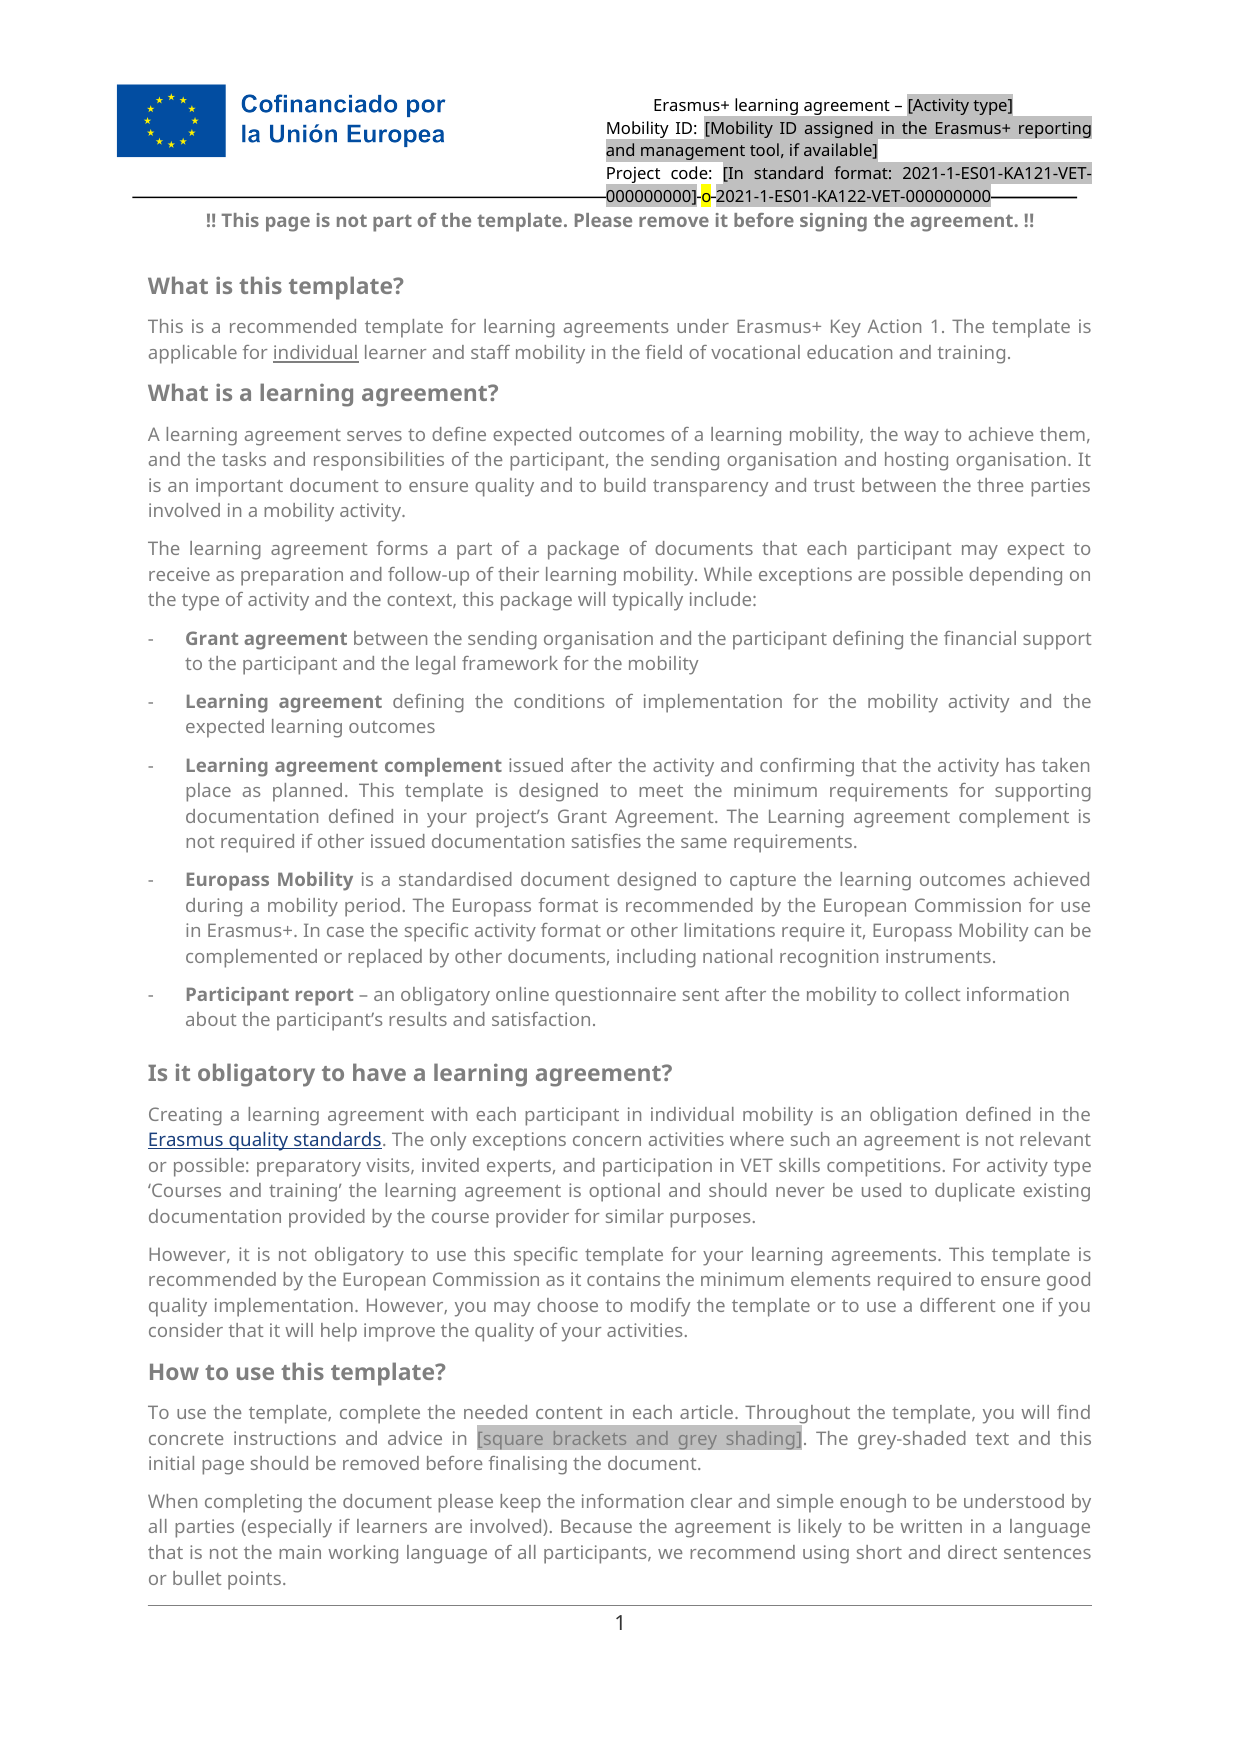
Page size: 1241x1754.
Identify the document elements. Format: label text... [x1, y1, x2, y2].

text However, it is not obligatory to use this specific template for your learning agreements. This template is recommended by the European Commission as it contains the minimum elements required to ensure good quality implementation. However, you may choose to modify the template or to use a different one if you consider that it will help improve the quality of your activities. [148, 1241, 1092, 1343]
text How to use this template? [148, 1356, 1092, 1387]
text This is a recommended template for learning agreements under Erasmus+ Key Action 1. The template is applicable for individual learner and staff mobility in the field of vocational education and training. [148, 314, 1092, 365]
text What is this template? [148, 270, 1092, 301]
text Is it obligatory to have a learning agreement? [148, 1057, 1092, 1088]
text !! This page is not part of the template. Please remove it before signing the agreement. !! [148, 207, 1092, 233]
text What is a learning agreement? [148, 377, 1092, 409]
text When completing the document please keep the information clear and simple enough to be understood by all parties (especially if learners are involved). Because the agreement is likely to be written in a language that is not the main working language of all participants, we recommend using short and direct sentences or bullet points. [148, 1488, 1092, 1590]
text To use the template, complete the needed content in each article. Throughout the template, you will find concrete instructions and advice in [square brackets and grey shading]. The grey-shaded text and this initial page should be removed before finalising the document. [148, 1399, 1092, 1476]
text Creating a learning agreement with each participant in individual mobility is an obligation defined in the Erasmus quality standards. The only exceptions concern activities where such an agreement is not relevant or possible: preparatory visits, invited experts, and participation in VET skills competitions. For activity type ‘Courses and training’ the learning agreement is optional and should never be used to duplicate existing documentation provided by the course provider for similar purposes. [148, 1101, 1092, 1228]
list Europass Mobility is a standardised document designed to capture the learning outcomes achieved during a mobility period. The Europass format is recommended by the European Commission for use in Erasmus+. In case the specific activity format or other limitations require it, Europass Mobility can be complemented or replaced by other documents, including national recognition instruments. [148, 866, 1092, 968]
list Learning agreement defining the conditions of implementation for the mobility activity and the expected learning outcomes [148, 688, 1092, 739]
list Participant report – an obligatory online questionnaire sent after the mobility to collect information about the participant’s results and satisfaction. [148, 981, 1092, 1032]
text The learning agreement forms a part of a package of documents that each participant may expect to receive as preparation and follow-up of their learning mobility. While exceptions are possible depending on the type of activity and the context, this package will typically include: [148, 536, 1092, 612]
picture [112, 80, 503, 159]
list Grant agreement between the sending organisation and the participant defining the financial support to the participant and the legal framework for the mobility [148, 625, 1092, 676]
text A learning agreement serves to define expected outcomes of a learning mobility, the way to achieve them, and the tasks and responsibilities of the participant, the sending organisation and hosting organisation. It is an important document to ensure quality and to build transparency and trust between the three parties involved in a mobility activity. [148, 421, 1092, 523]
list Learning agreement complement issued after the activity and confirming that the activity has taken place as planned. This template is designed to meet the minimum requirements for supporting documentation defined in your project’s Grant Agreement. The Learning agreement complement is not required if other issued documentation satisfies the same requirements. [148, 752, 1092, 854]
